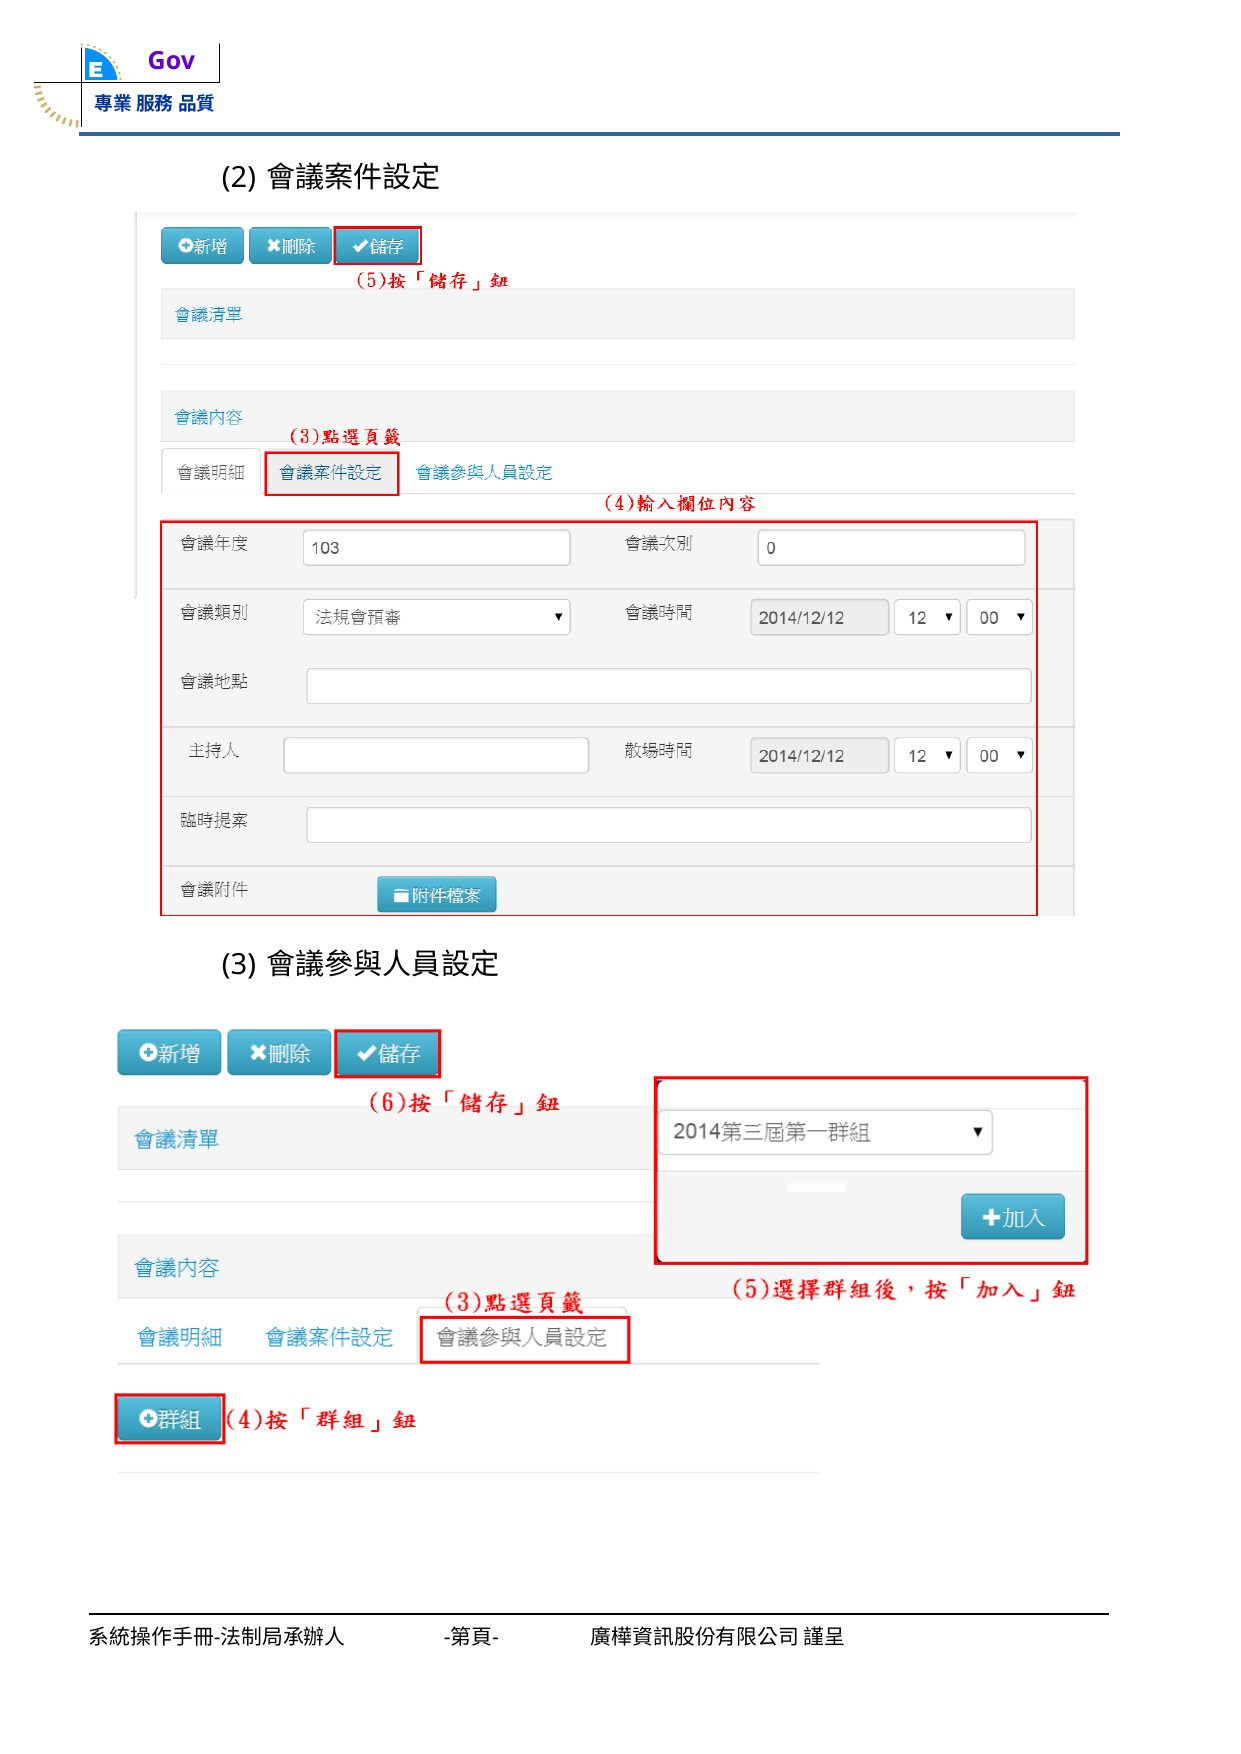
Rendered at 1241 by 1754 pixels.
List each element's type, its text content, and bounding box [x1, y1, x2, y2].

picture [134, 212, 1077, 916]
picture [88, 1010, 1123, 1477]
list 會議參與人員設定 [222, 925, 1122, 1000]
list 會議案件設定 [222, 137, 1122, 212]
